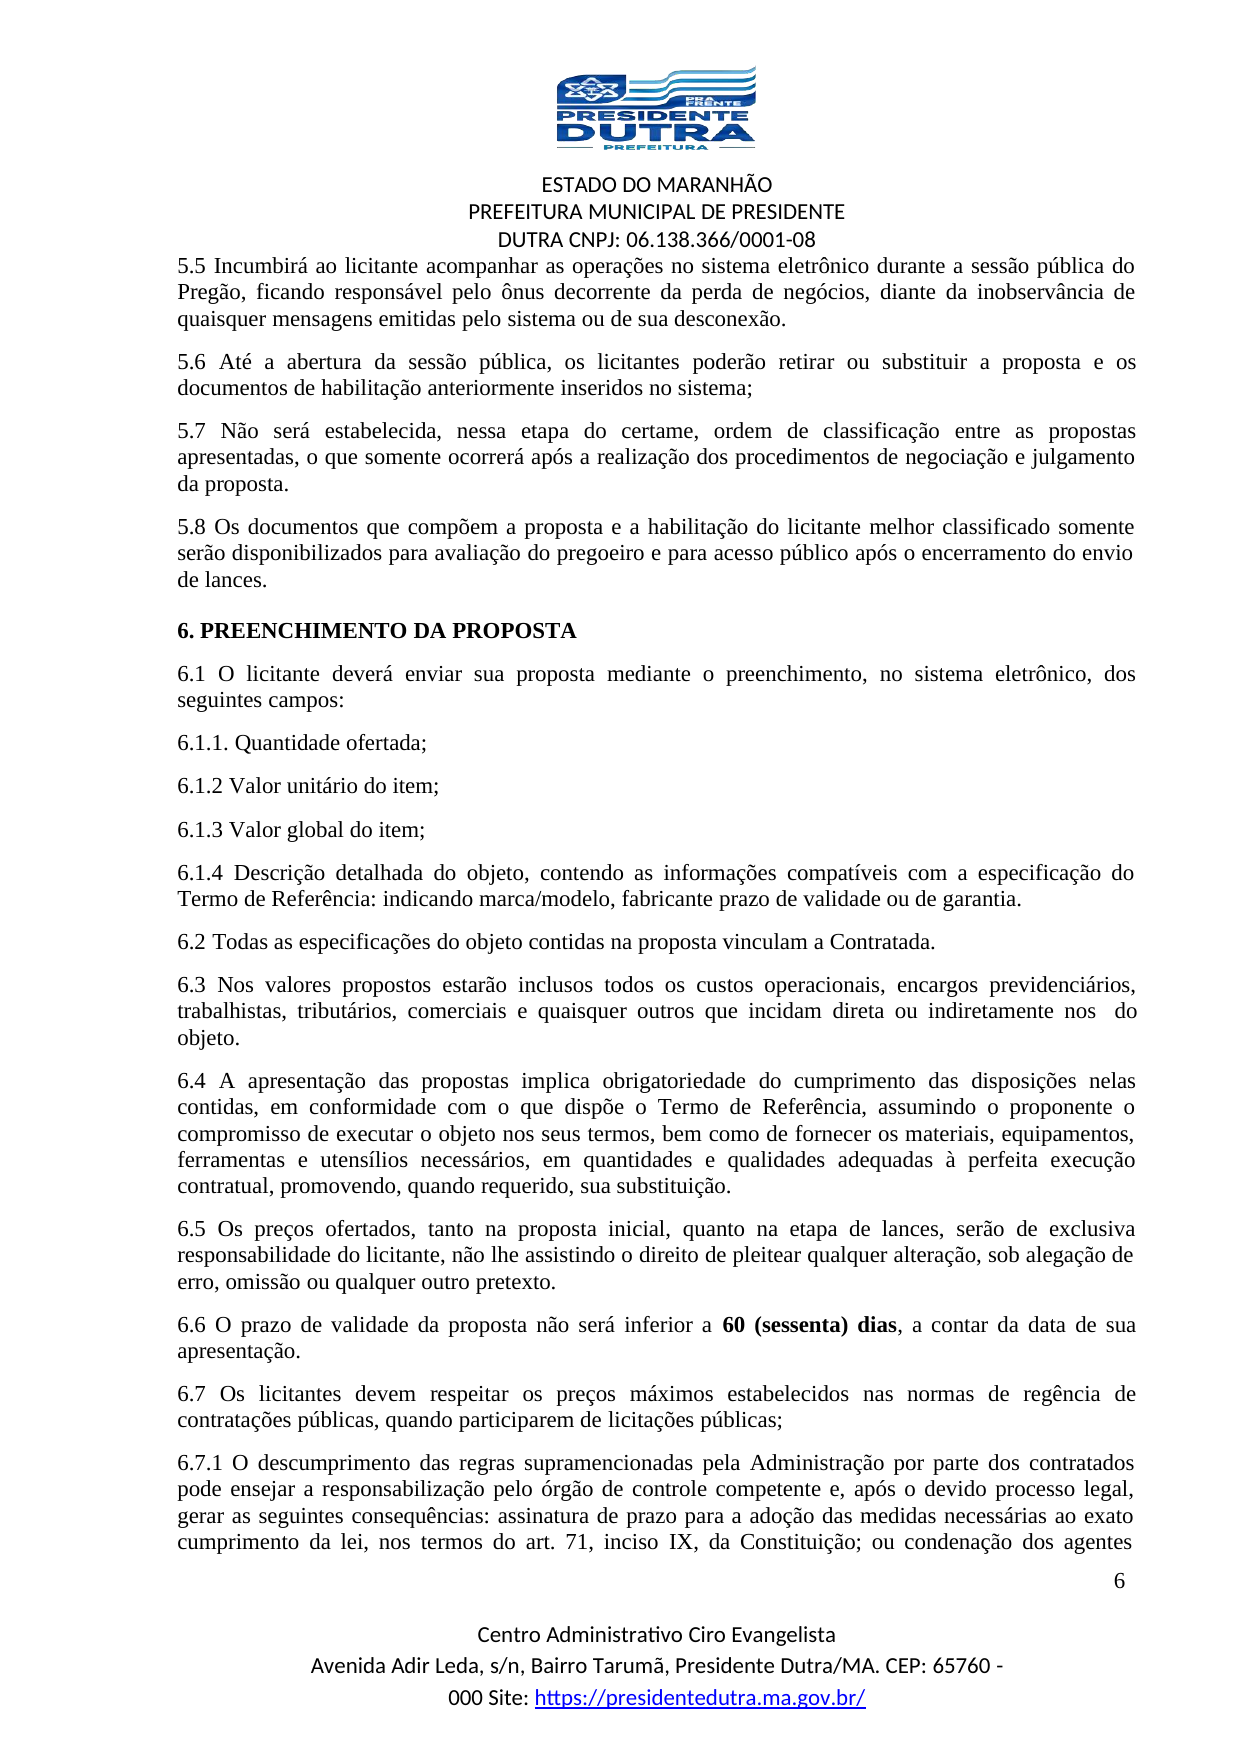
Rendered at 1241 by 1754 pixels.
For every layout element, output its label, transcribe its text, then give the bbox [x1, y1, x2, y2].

list Até a abertura da sessão pública, os licitantes poderão retirar ou substituir a proposta e os documentos de habilitação anteriormente inseridos no sistema; [177, 348, 1137, 401]
list Quantidade ofertada; [177, 729, 1201, 756]
list Valor unitário do item; [177, 773, 1201, 799]
list O prazo de validade da proposta não será inferior a 60 (sessenta) dias, a contar da data de sua apresentação. [177, 1311, 1137, 1363]
list Os preços ofertados, tanto na proposta inicial, quanto na etapa de lances, serão de exclusiva responsabilidade do licitante, não lhe assistindo o direito de pleitear qualquer alteração, sob alegação de erro, omissão ou qualquer outro pretexto. [177, 1215, 1136, 1294]
list O licitante deverá enviar sua proposta mediante o preenchimento, no sistema eletrônico, dos seguintes campos: [177, 660, 1136, 713]
subtitle PREENCHIMENTO DA PROPOSTA [177, 618, 1201, 644]
list Todas as especificações do objeto contidas na proposta vinculam a Contratada. [177, 928, 1201, 954]
list Incumbirá ao licitante acompanhar as operações no sistema eletrônico durante a sessão pública do Pregão, ficando responsável pelo ônus decorrente da perda de negócios, diante da inobservância de quaisquer mensagens emitidas pelo sistema ou de sua desconexão. [177, 252, 1137, 331]
list Valor global do item; [177, 816, 1201, 842]
list Os licitantes devem respeitar os preços máximos estabelecidos nas normas de regência de contratações públicas, quando participarem de licitações públicas; [177, 1380, 1136, 1432]
picture [556, 65, 756, 150]
list A apresentação das propostas implica obrigatoriedade do cumprimento das disposições nelas contidas, em conformidade com o que dispõe o Termo de Referência, assumindo o proponente o compromisso de executar o objeto nos seus termos, bem como de fornecer os materiais, equipamentos, ferramentas e utensílios necessários, em quantidades e qualidades adequadas à perfeita execução contratual, promovendo, quando requerido, sua substituição. [177, 1067, 1136, 1199]
text 6.7.1 O descumprimento das regras supramencionadas pela Administração por parte dos contratados pode ensejar a responsabilização pelo órgão de controle competente e, após o devido processo legal, gerar as seguintes consequências: assinatura de prazo para a adoção das medidas necessárias ao exato cumprimento da lei, nos termos do art. 71, inciso IX, da Constituição; ou condenação dos agentes [177, 1449, 1137, 1554]
list Os documentos que compõem a proposta e a habilitação do licitante melhor classificado somente serão disponibilizados para avaliação do pregoeiro e para acesso público após o encerramento do envio de lances. [177, 513, 1136, 592]
list Nos valores propostos estarão inclusos todos os custos operacionais, encargos previdenciários, trabalhistas, tributários, comerciais e quaisquer outros que incidam direta ou indiretamente nos do objeto. [177, 971, 1137, 1050]
list Descrição detalhada do objeto, contendo as informações compatíveis com a especificação do Termo de Referência: indicando marca/modelo, fabricante prazo de validade ou de garantia. [177, 858, 1136, 911]
list Não será estabelecida, nessa etapa do certame, ordem de classificação entre as propostas apresentadas, o que somente ocorrerá após a realização dos procedimentos de negociação e julgamento da proposta. [177, 417, 1136, 496]
